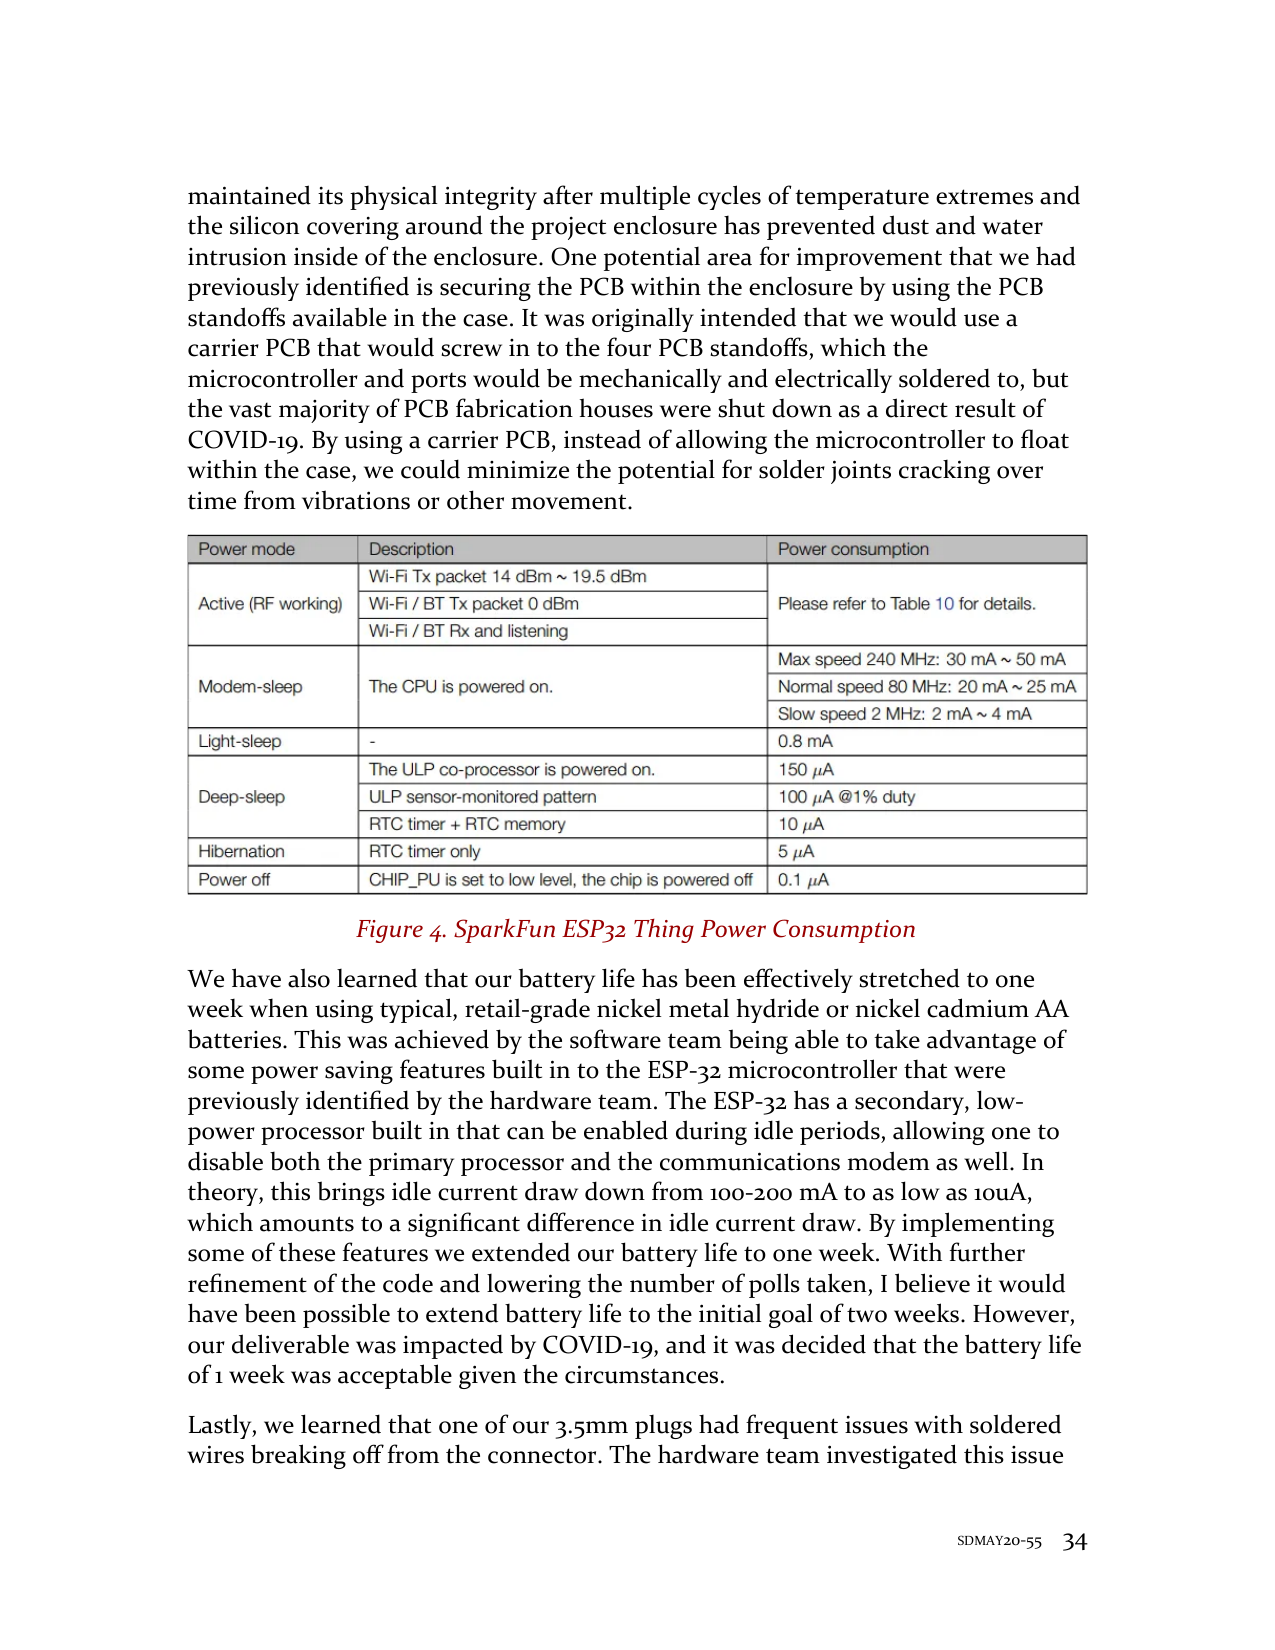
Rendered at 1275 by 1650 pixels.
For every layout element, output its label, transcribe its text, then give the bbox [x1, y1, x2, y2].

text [187, 1409, 1087, 1470]
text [187, 180, 1087, 516]
text Figure 4. SparkFun ESP32 Thing Power Consumption [187, 914, 1087, 944]
picture [187, 534, 1088, 895]
text We have also learned that our battery life has been effectively stretched to one week when using typical, retail-grade nickel metal hydride or nickel cadmium AA batteries. This was achieved by the software team being able to take advantage of some power saving features built in to the ESP-32 microcontroller that were previously identified by the hardware team. The ESP-32 has a secondary, low-power processor built in that can be enabled during idle periods, allowing one to disable both the primary processor and the communications modem as well. In theory, this brings idle current draw down from 100-200 mA to as low as 10uA, which amounts to a significant difference in idle current draw. By implementing some of these features we extended our battery life to one week. With further refinement of the code and lowering the number of polls taken, I believe it would have been possible to extend battery life to the initial goal of two weeks. However, our deliverable was impacted by COVID-19, and it was decided that the battery life of 1 week was acceptable given the circumstances. [187, 963, 1087, 1390]
